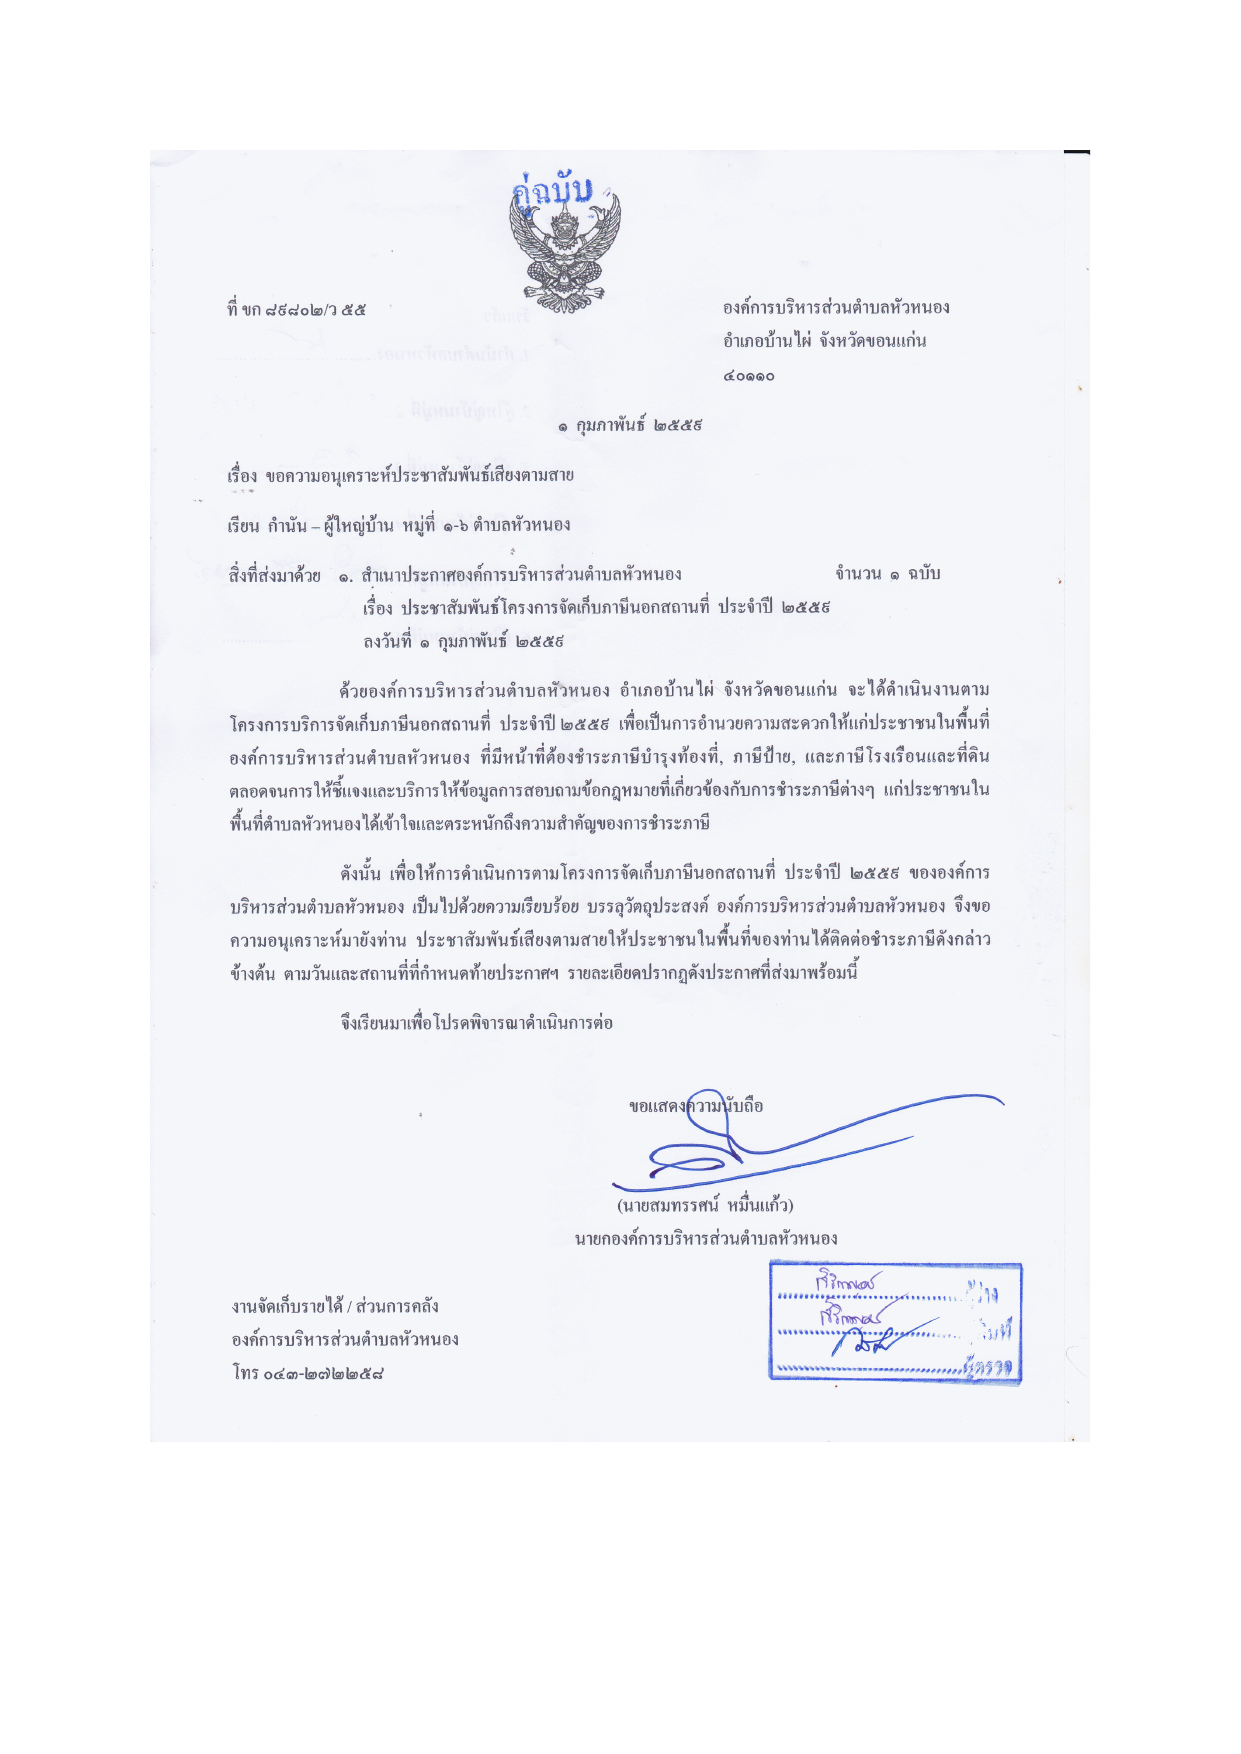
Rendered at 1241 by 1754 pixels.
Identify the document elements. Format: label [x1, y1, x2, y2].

picture [150, 150, 1091, 1442]
